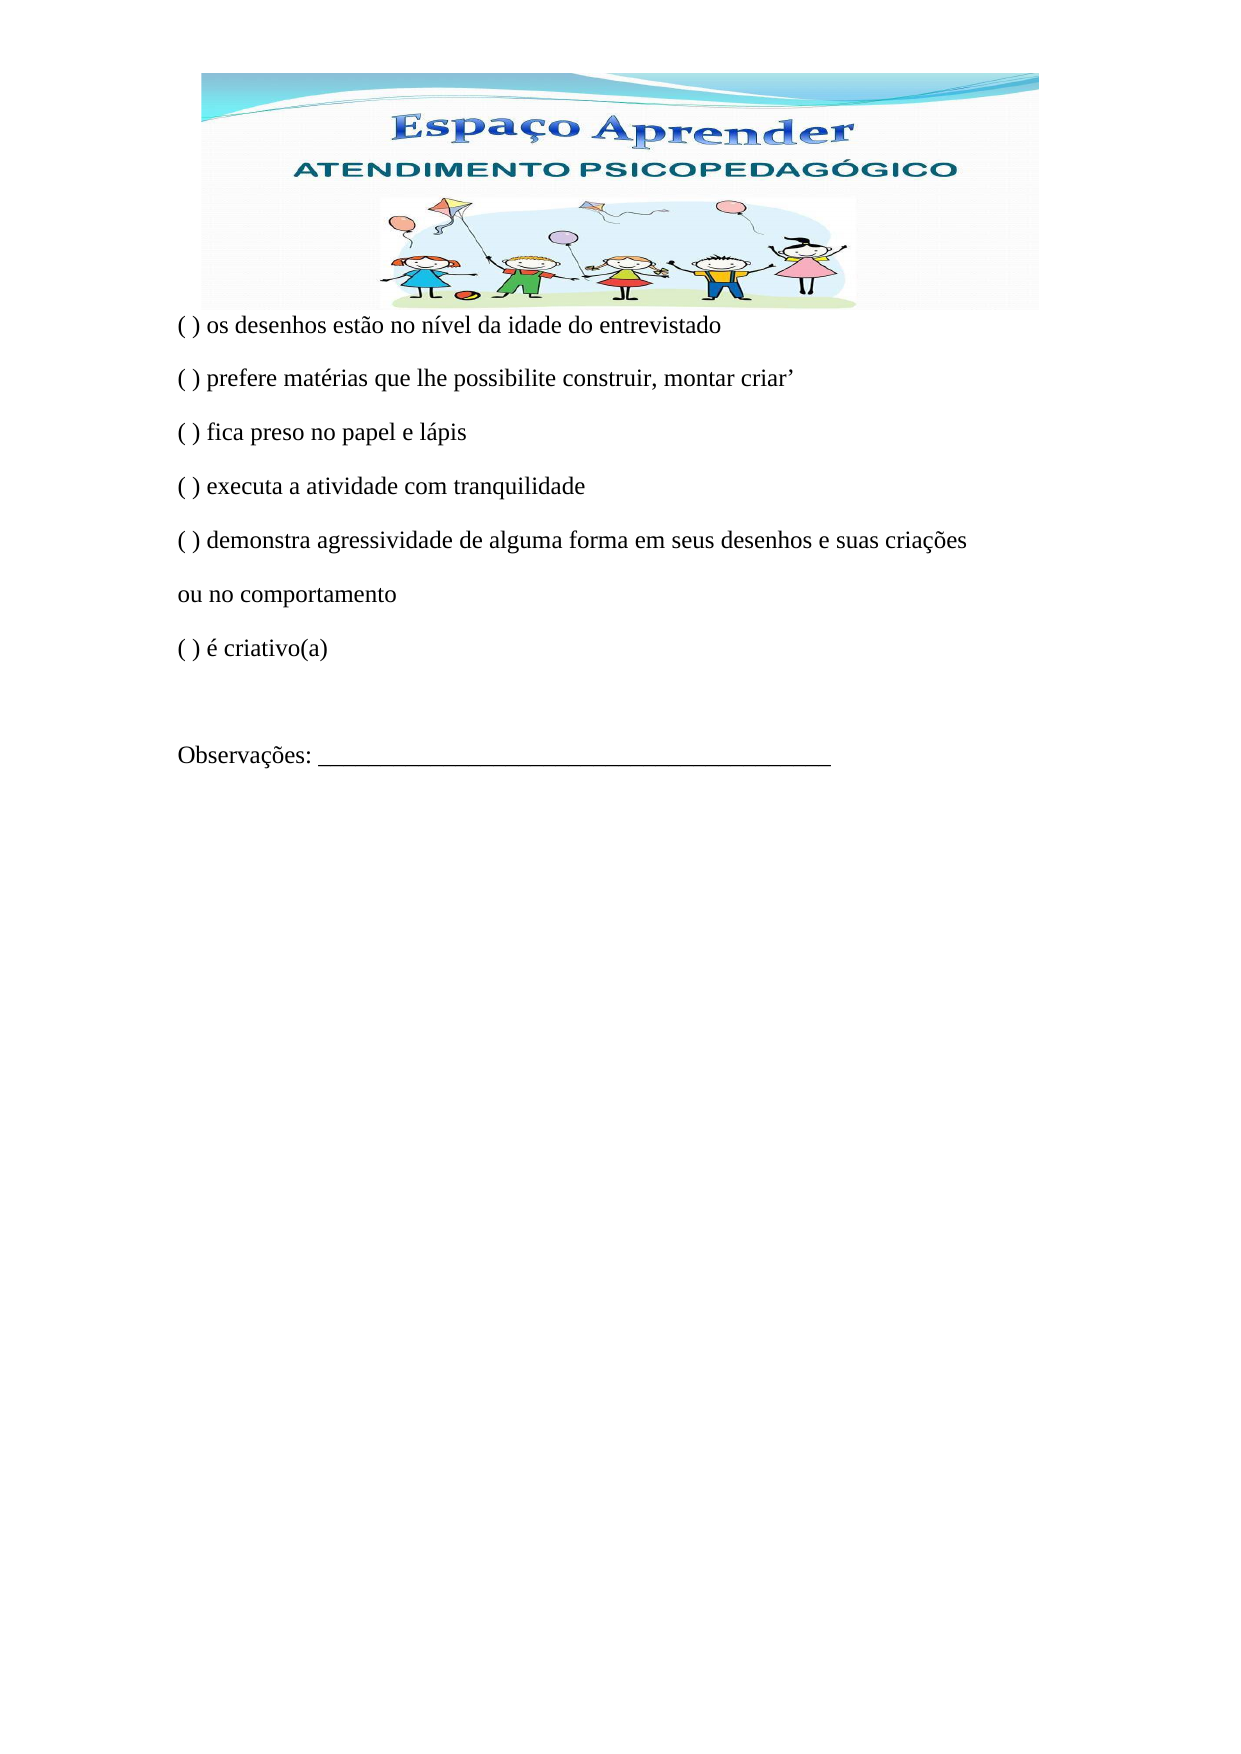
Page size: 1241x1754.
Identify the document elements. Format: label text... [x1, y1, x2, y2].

text ( ) é criativo(a) [177, 633, 1063, 662]
text ( ) os desenhos estão no nível da idade do entrevistado [177, 310, 1063, 338]
text ou no comportamento [177, 579, 1063, 608]
picture [201, 73, 1039, 310]
text ( ) demonstra agressividade de alguma forma em seus desenhos e suas criações [177, 525, 1063, 554]
text Observações: _________________________________________ [177, 741, 1063, 769]
text ( ) executa a atividade com tranquilidade [177, 471, 1063, 500]
text ( ) prefere matérias que lhe possibilite construir, montar criar’ [177, 363, 1063, 392]
text ( ) fica preso no papel e lápis [177, 417, 1063, 446]
